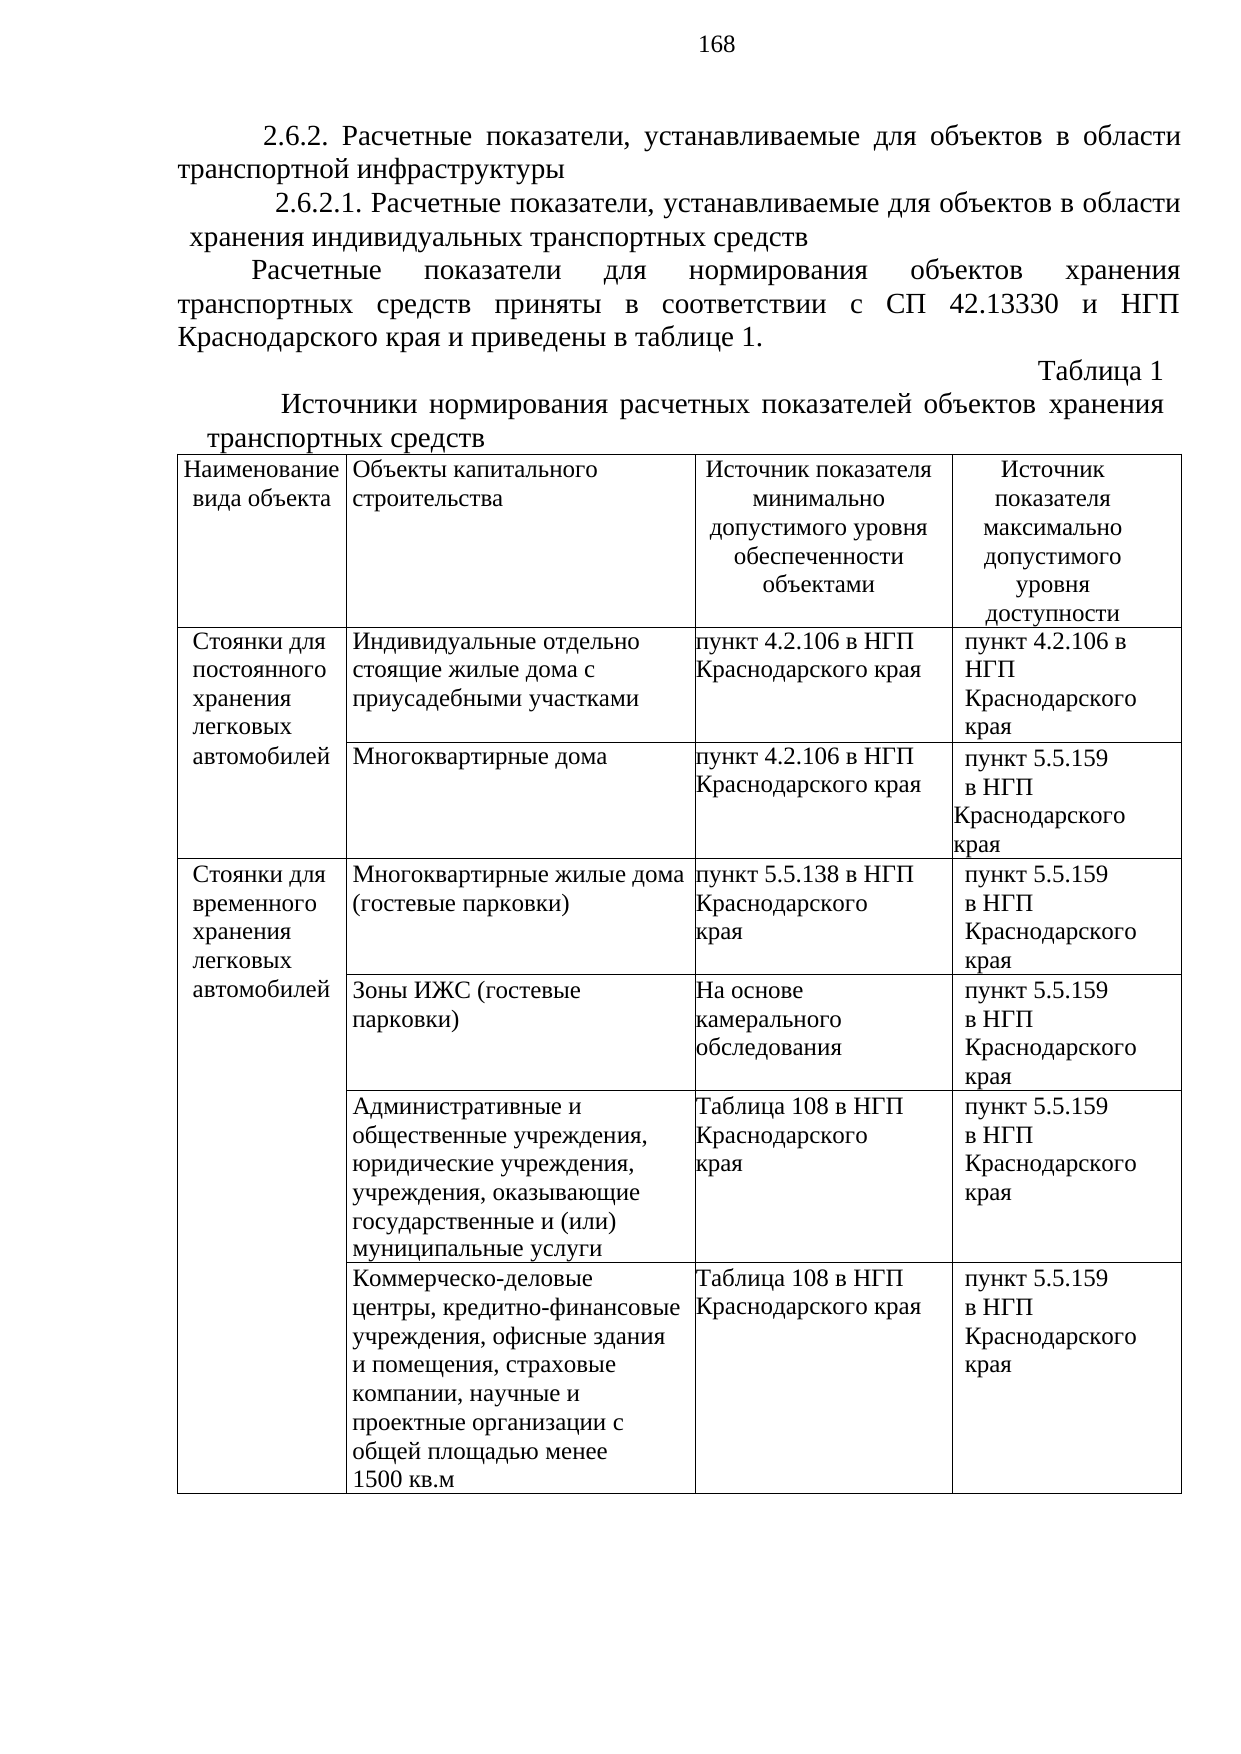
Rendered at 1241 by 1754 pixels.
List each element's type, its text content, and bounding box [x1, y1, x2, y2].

text Расчетные показатели для нормирования объектов хранения транспортных средств приняты в соответствии с СП 42.13330 и НГП Краснодарского края и приведены в таблице 1. [177, 252, 1180, 353]
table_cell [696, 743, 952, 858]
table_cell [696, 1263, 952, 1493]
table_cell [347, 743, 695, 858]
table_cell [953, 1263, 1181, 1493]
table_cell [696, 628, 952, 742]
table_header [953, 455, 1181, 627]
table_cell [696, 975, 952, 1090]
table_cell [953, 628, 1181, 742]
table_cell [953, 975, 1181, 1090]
text 2.6.2.1. Расчетные показатели, устанавливаемые для объектов в области хранения индивидуальных транспортных средств [189, 185, 1181, 252]
text Таблица 1 [207, 353, 1164, 386]
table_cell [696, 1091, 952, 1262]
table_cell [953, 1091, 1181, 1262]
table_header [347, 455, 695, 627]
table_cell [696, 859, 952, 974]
subtitle 2.6.2. Расчетные показатели, устанавливаемые для объектов в области транспортной инфраструктуры [177, 118, 1181, 185]
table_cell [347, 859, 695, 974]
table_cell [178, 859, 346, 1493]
text Источники нормирования расчетных показателей объектов хранения транспортных средств [207, 386, 1164, 453]
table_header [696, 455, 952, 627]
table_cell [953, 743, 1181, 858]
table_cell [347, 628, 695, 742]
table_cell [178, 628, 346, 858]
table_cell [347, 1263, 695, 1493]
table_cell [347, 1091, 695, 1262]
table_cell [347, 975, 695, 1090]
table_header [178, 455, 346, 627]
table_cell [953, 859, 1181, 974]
